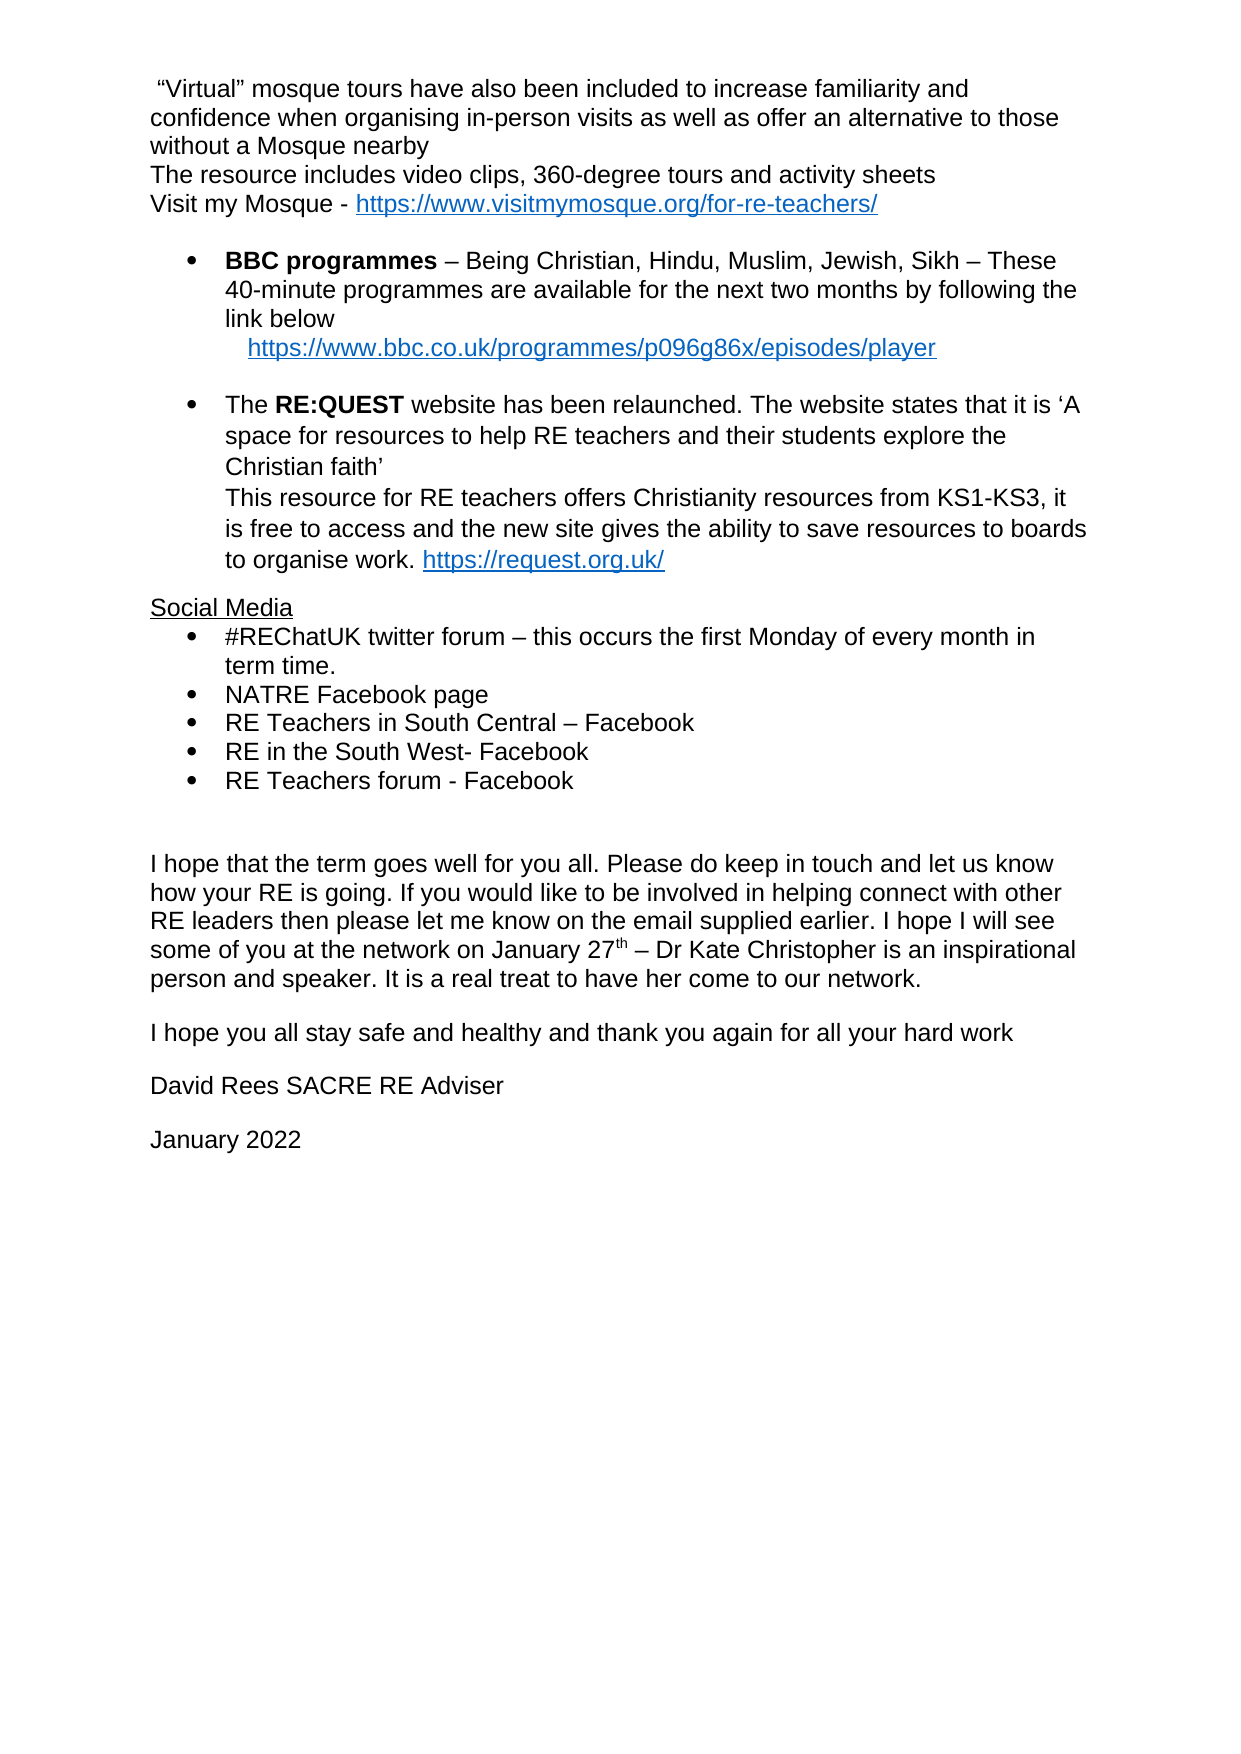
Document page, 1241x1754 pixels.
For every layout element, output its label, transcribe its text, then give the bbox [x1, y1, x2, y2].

text David Rees SACRE RE Adviser [150, 1071, 1090, 1100]
text I hope that the term goes well for you all. Please do keep in touch and let us know how your RE is going. If you would like to be involved in helping connect with other RE leaders then please let me know on the email supplied earlier. I hope I will see some of you at the network on January 27th – Dr Kate Christopher is an inspirational person and speaker. It is a real treat to have her come to our network. [150, 849, 1090, 992]
list The RE:QUEST website has been relaunched. The website states that it is ‘A space for resources to help RE teachers and their students explore the Christian faith’ [187, 390, 1090, 481]
list RE Teachers forum - Facebook [187, 766, 1090, 795]
list NATRE Facebook page [187, 679, 1090, 708]
list The resource includes video clips, 360-degree tours and activity sheets [150, 160, 1090, 189]
list #REChatUK twitter forum – this occurs the first Monday of every month in term time. [187, 622, 1090, 679]
list BBC programmes – Being Christian, Hindu, Muslim, Jewish, Sikh – These 40-minute programmes are available for the next two months by following the link below [187, 246, 1090, 333]
text Social Media [150, 593, 1090, 622]
list “Virtual” mosque tours have also been included to increase familiarity and confidence when organising in-person visits as well as offer an alternative to those without a Mosque nearby [150, 74, 1090, 160]
list RE in the South West- Facebook [187, 737, 1090, 766]
text https://www.bbc.co.uk/programmes/p096g86x/episodes/player [150, 333, 1090, 361]
text January 2022 [150, 1125, 1090, 1154]
list RE Teachers in South Central – Facebook [187, 708, 1090, 737]
text I hope you all stay safe and healthy and thank you again for all your hard work [150, 1017, 1090, 1046]
list Visit my Mosque - https://www.visitmymosque.org/for-re-teachers/ [150, 189, 1090, 218]
list This resource for RE teachers offers Christianity resources from KS1-KS3, it is free to access and the new site gives the ability to save resources to boards to organise work. https://request.org.uk/ [225, 483, 1090, 574]
